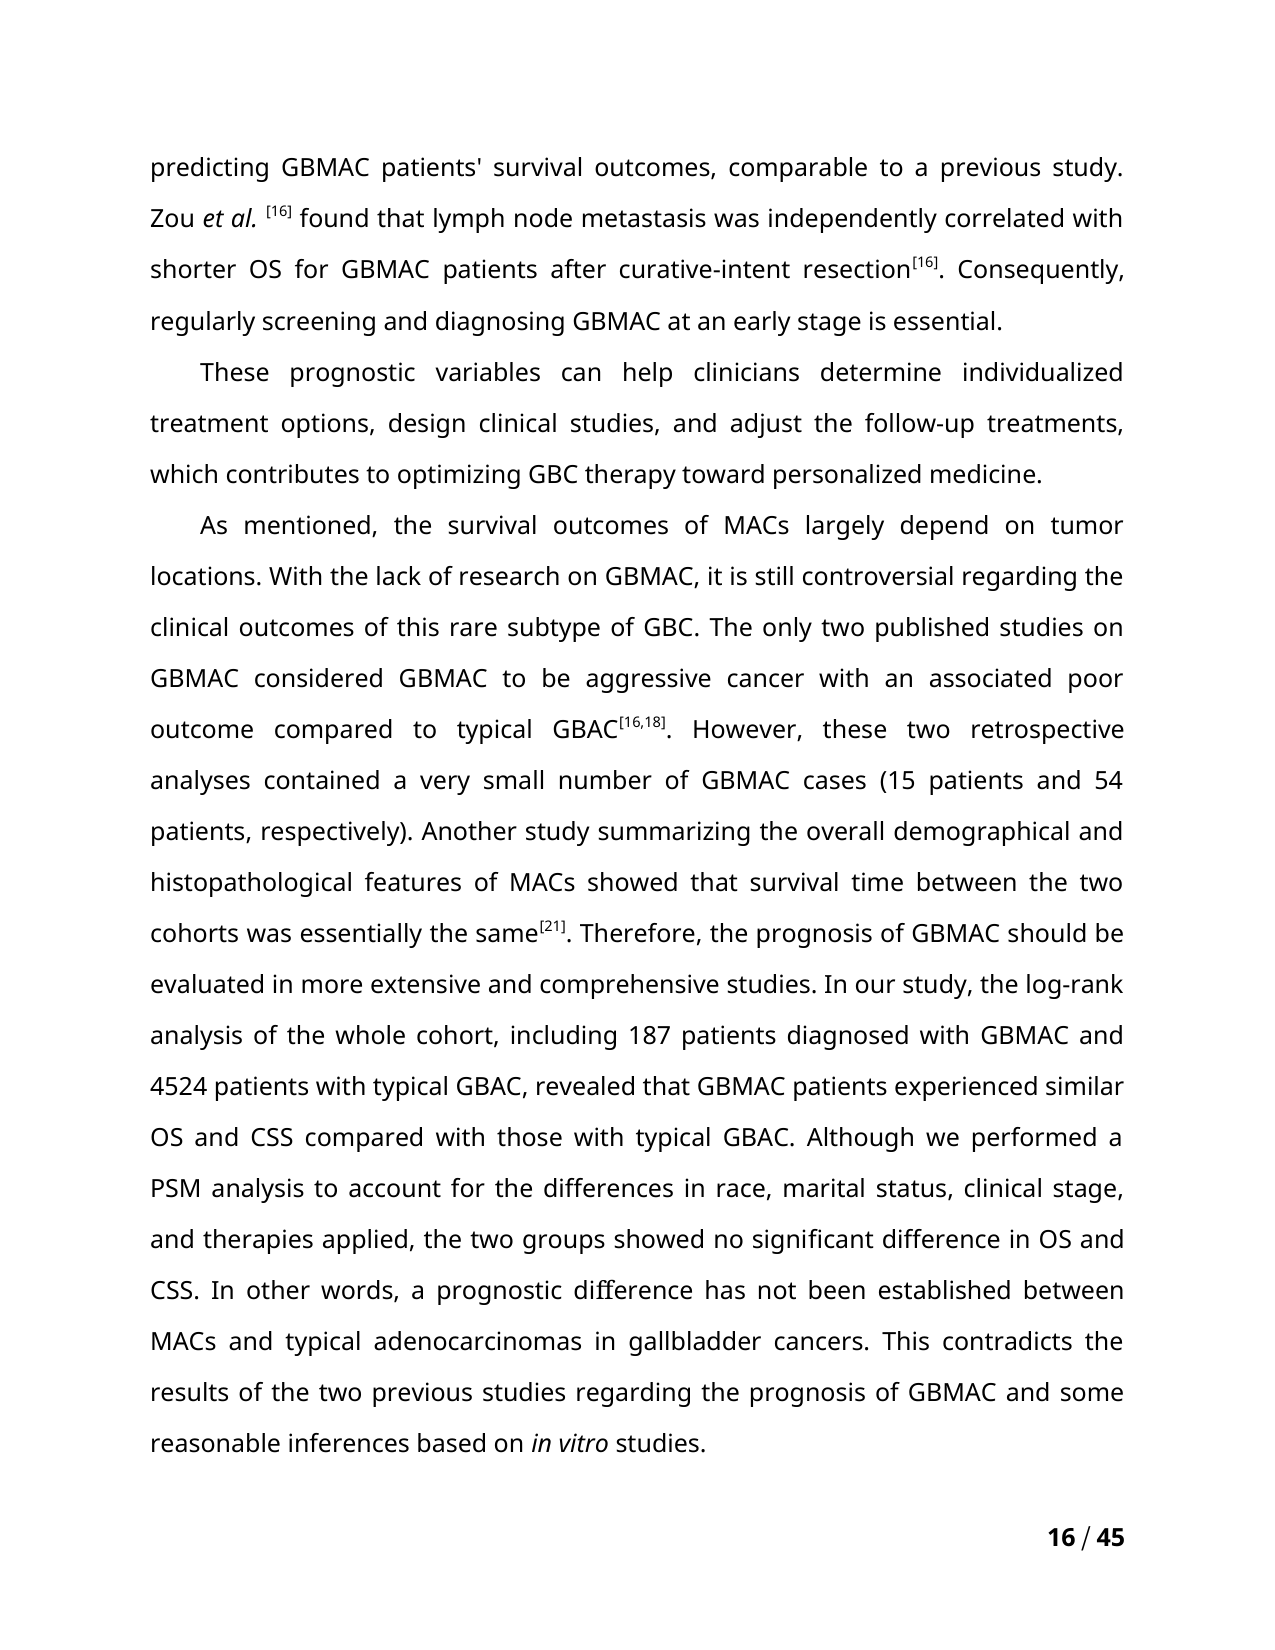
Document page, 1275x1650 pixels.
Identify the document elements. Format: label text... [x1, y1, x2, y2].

text As mentioned, the survival outcomes of MACs largely depend on tumor locations. With the lack of research on GBMAC, it is still controversial regarding the clinical outcomes of this rare subtype of GBC. The only two published studies on GBMAC considered GBMAC to be aggressive cancer with an associated poor outcome compared to typical GBAC[16,18]. However, these two retrospective analyses contained a very small number of GBMAC cases (15 patients and 54 patients, respectively). Another study summarizing the overall demographical and histopathological features of MACs showed that survival time between the two cohorts was essentially the same[21]. Therefore, the prognosis of GBMAC should be evaluated in more extensive and comprehensive studies. In our study, the log-rank analysis of the whole cohort, including 187 patients diagnosed with GBMAC and 4524 patients with typical GBAC, revealed that GBMAC patients experienced similar OS and CSS compared with those with typical GBAC. Although we performed a PSM analysis to account for the differences in race, marital status, clinical stage, and therapies applied, the two groups showed no significant difference in OS and CSS. In other words, a prognostic diﬀerence has not been established between MACs and typical adenocarcinomas in gallbladder cancers. This contradicts the results of the two previous studies regarding the prognosis of GBMAC and some reasonable inferences based on in vitro studies. [150, 507, 1125, 1460]
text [150, 150, 1125, 337]
text These prognostic variables can help clinicians determine individualized treatment options, design clinical studies, and adjust the follow-up treatments, which contributes to optimizing GBC therapy toward personalized medicine. [150, 354, 1125, 490]
